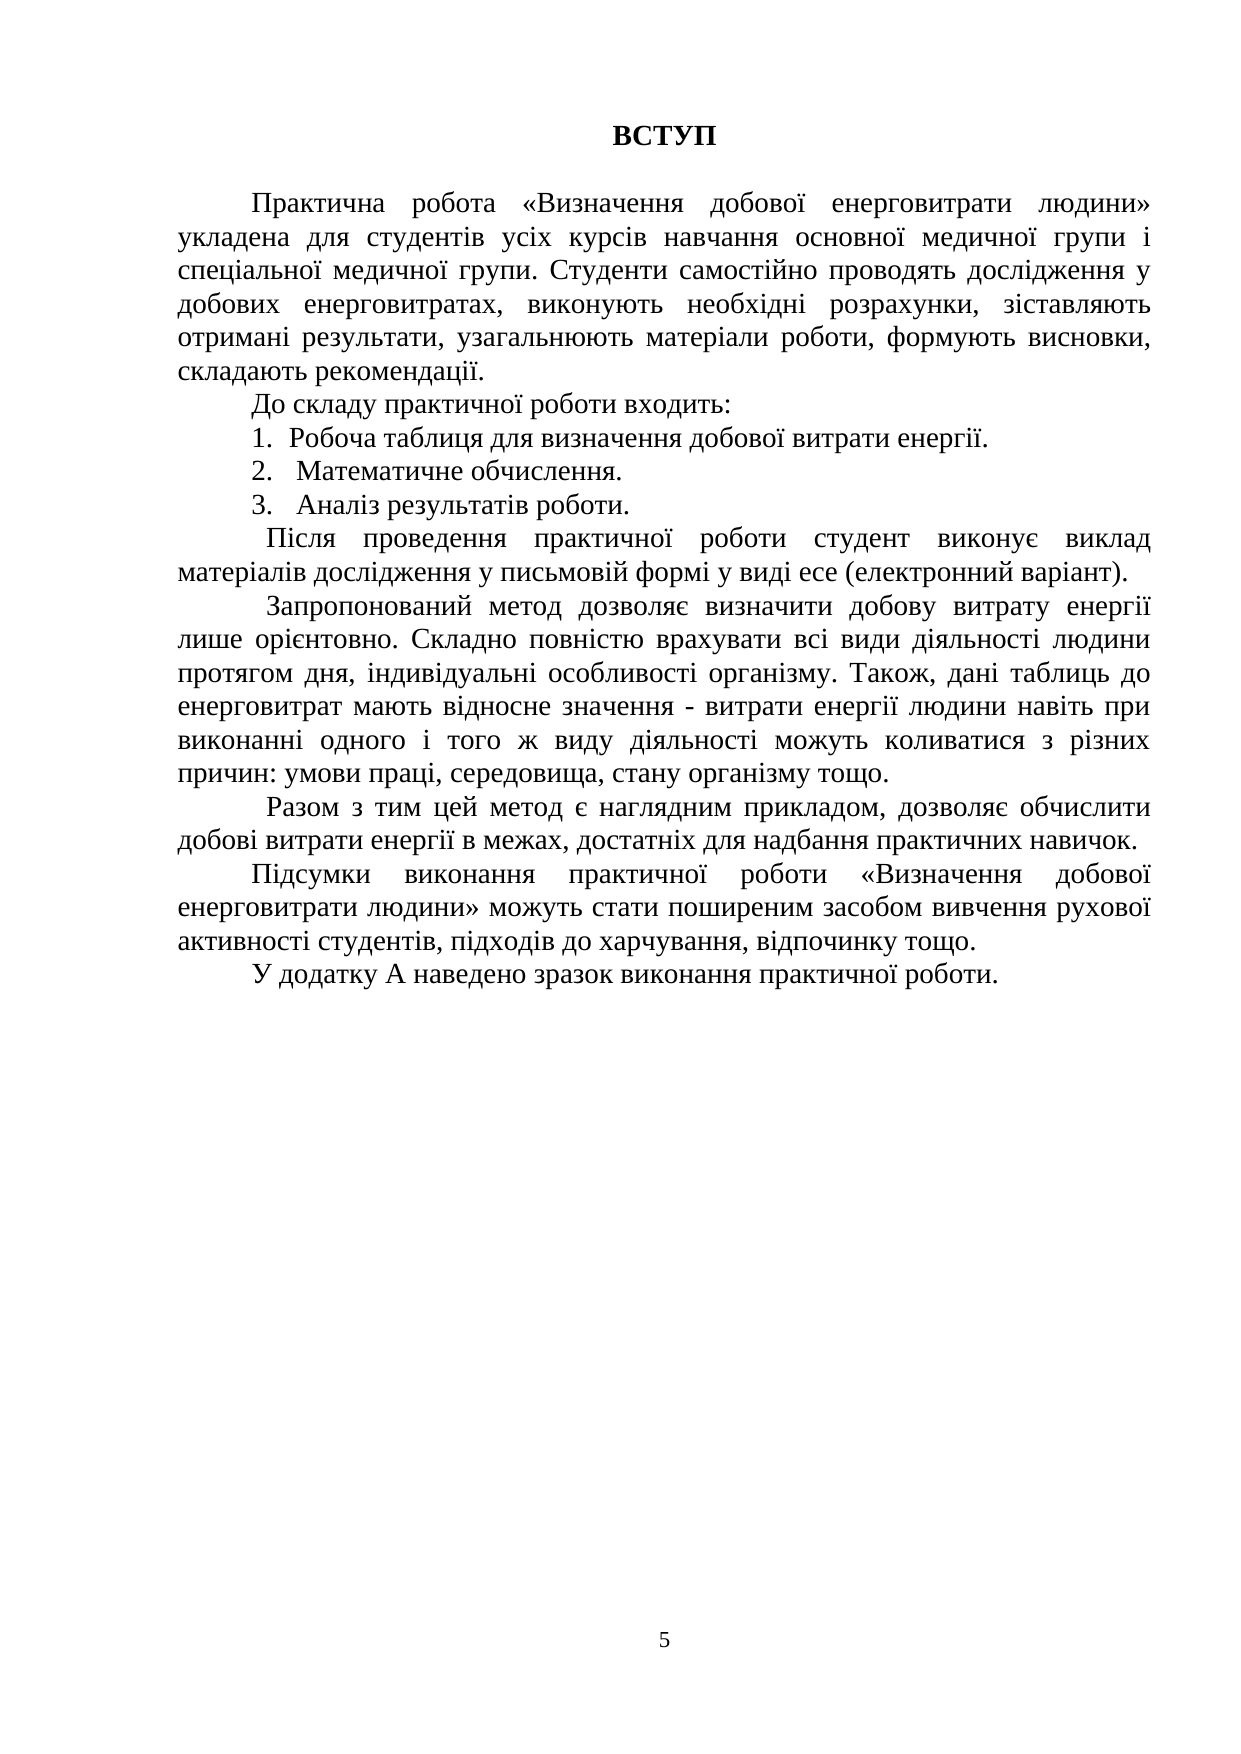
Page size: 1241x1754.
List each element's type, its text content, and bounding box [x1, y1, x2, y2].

text ВСТУП [177, 118, 1152, 152]
text Запропонований метод дозволяє визначити добову витрату енергії лише орієнтовно. Складно повністю врахувати всі види діяльності людини протягом дня, індивідуальні особливості організму. Також, дані таблиць до енерговитрат мають відносне значення - витрати енергії людини навіть при виконанні одного і того ж виду діяльності можуть коливатися з різних причин: умови праці, середовища, стану організму тощо. [177, 588, 1152, 789]
text Після проведення практичної роботи студент виконує виклад матеріалів дослідження у письмовій формі у виді есе (електронний варіант). [177, 521, 1152, 588]
text До складу практичної роботи входить: [177, 386, 1152, 420]
list Аналіз результатів роботи. [251, 487, 1152, 521]
text Разом з тим цей метод є наглядним прикладом, дозволяє обчислити добові витрати енергії в межах, достатніх для надбання практичних навичок. [177, 789, 1152, 856]
text Підсумки виконання практичної роботи «Визначення добової енерговитрати людини» можуть стати поширеним засобом вивчення рухової активності студентів, підходів до харчування, відпочинку тощо. [177, 856, 1152, 957]
list Математичне обчислення. [251, 453, 1152, 487]
text У додатку А наведено зразок виконання практичної роботи. [177, 957, 1152, 990]
text Практична робота «Визначення добової енерговитрати людини» укладена для студентів усіх курсів навчання основної медичної групи і спеціальної медичної групи. Студенти самостійно проводять дослідження у добових енерговитратах, виконують необхідні розрахунки, зіставляють отримані результати, узагальнюють матеріали роботи, формують висновки, складають рекомендації. [177, 185, 1152, 386]
list Робоча таблиця для визначення добової витрати енергії. [251, 420, 1152, 453]
